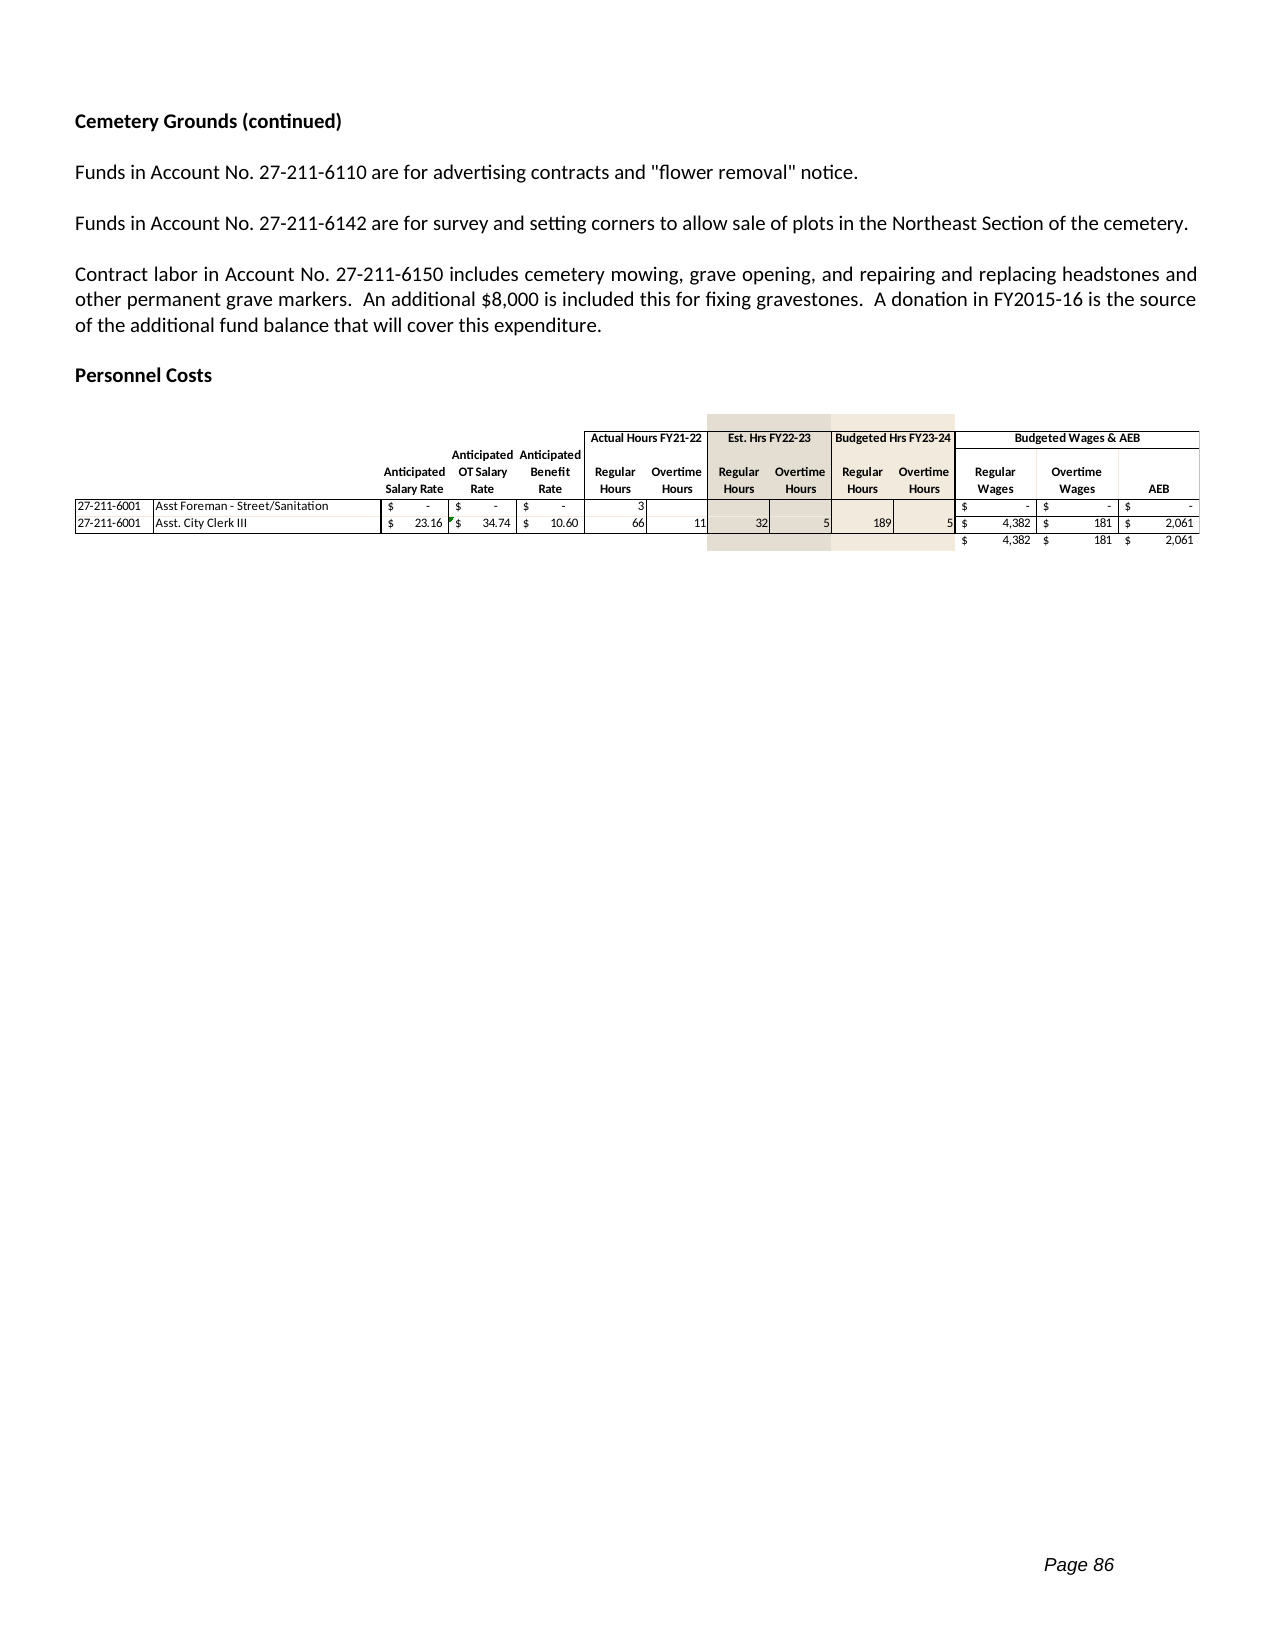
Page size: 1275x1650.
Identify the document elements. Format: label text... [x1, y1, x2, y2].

text Funds in Account No. 27-211-6110 are for advertising contracts and "flower removal" notice. [75, 159, 1200, 185]
text Funds in Account No. 27-211-6142 are for survey and setting corners to allow sale of plots in the Northeast Section of the cemetery. [75, 210, 1200, 236]
text Personnel Costs [75, 363, 1200, 388]
text Cemetery Grounds (continued) [75, 108, 1200, 134]
text Contract labor in Account No. 27-211-6150 includes cemetery mowing, grave opening, and repairing and replacing headstones and other permanent grave markers. An additional $8,000 is included this for fixing gravestones. A donation in FY2015-16 is the source of the additional fund balance that will cover this expenditure. [75, 261, 1200, 337]
